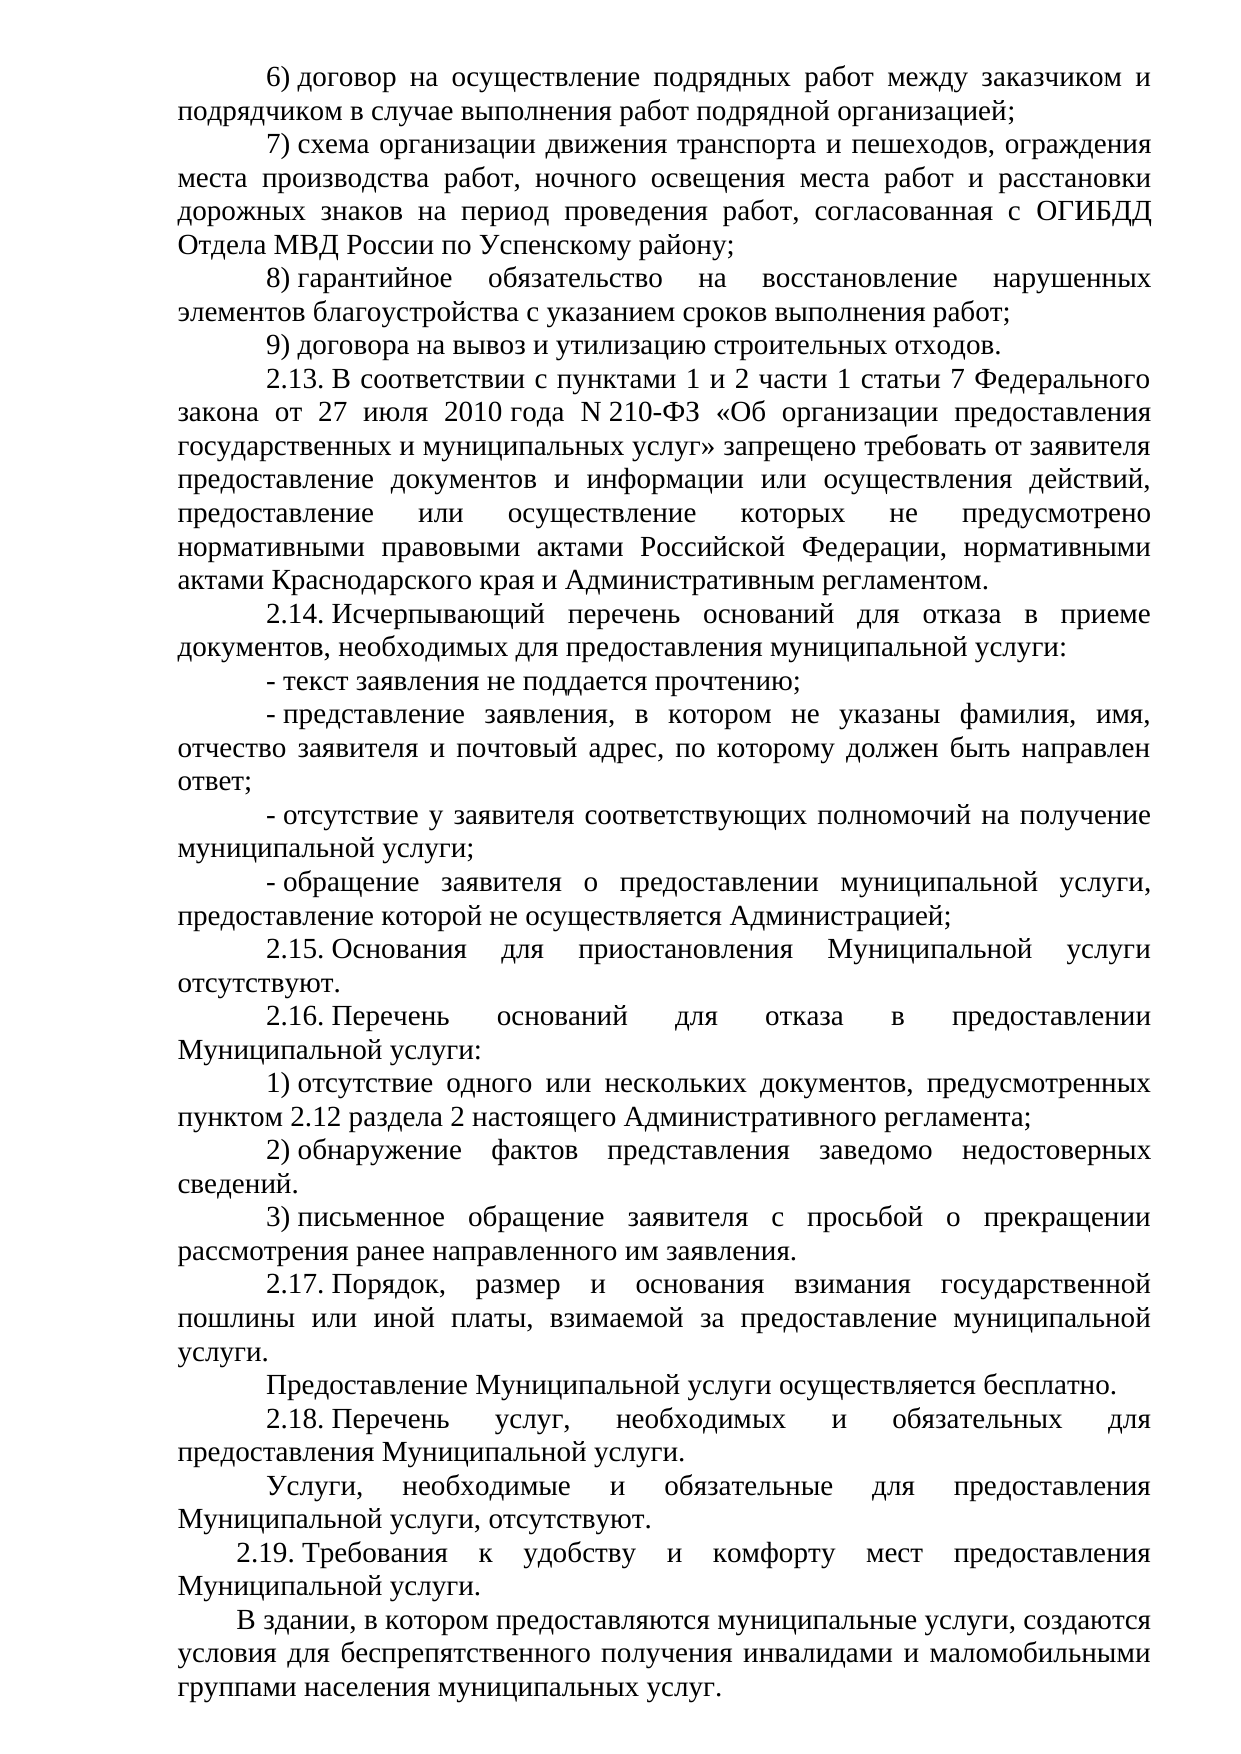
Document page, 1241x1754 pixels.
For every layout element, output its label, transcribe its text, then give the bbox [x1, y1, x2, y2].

text 8) гарантийное обязательство на восстановление нарушенных элементов благоустройства с указанием сроков выполнения работ; [177, 260, 1152, 327]
text 2.15. Основания для приостановления Муниципальной услуги отсутствуют. [177, 931, 1152, 998]
text Услуги, необходимые и обязательные для предоставления Муниципальной услуги, отсутствуют. [177, 1468, 1152, 1535]
text 3) письменное обращение заявителя с просьбой о прекращении рассмотрения ранее направленного им заявления. [177, 1199, 1152, 1267]
text 2) обнаружение фактов представления заведомо недостоверных сведений. [177, 1132, 1152, 1199]
text 1) отсутствие одного или нескольких документов, предусмотренных пунктом раздела 2 настоящего Административного регламента; [177, 1065, 1152, 1132]
text 6) договор на осуществление подрядных работ между заказчиком и подрядчиком в случае выполнения работ подрядной организацией; [177, 59, 1152, 126]
text 2.19. Требования к удобству и комфорту мест предоставления Муниципальной услуги. [177, 1535, 1152, 1602]
text 2.17. Порядок, размер и основания взимания государственной пошлины или иной платы, взимаемой за предоставление муниципальной услуги. [177, 1267, 1152, 1367]
text Предоставление Муниципальной услуги осуществляется бесплатно. [177, 1367, 1152, 1401]
text - отсутствие у заявителя соответствующих полномочий на получение муниципальной услуги; [177, 797, 1152, 864]
text 7) схема организации движения транспорта и пешеходов, ограждения места производства работ, ночного освещения места работ и расстановки дорожных знаков на период проведения работ, согласованная с ОГИБДД Отдела МВД России по Успенскому району; [177, 126, 1152, 260]
text 2.16. Перечень оснований для отказа в предоставлении Муниципальной услуги: [177, 998, 1152, 1065]
text 2.14. Исчерпывающий перечень оснований для отказа в приеме документов, необходимых для предоставления муниципальной услуги: [177, 596, 1152, 663]
text - обращение заявителя о предоставлении муниципальной услуги, предоставление которой не осуществляется Администрацией; [177, 864, 1152, 931]
text - текст заявления не поддается прочтению; [177, 663, 1152, 696]
text 2.18. Перечень услуг, необходимых и обязательных для предоставления Муниципальной услуги. [177, 1401, 1152, 1468]
text В здании, в котором предоставляются муниципальные услуги, создаются условия для беспрепятственного получения инвалидами и маломобильными группами населения муниципальных услуг. [177, 1602, 1152, 1703]
text - представление заявления, в котором не указаны фамилия, имя, отчество заявителя и почтовый адрес, по которому должен быть направлен ответ; [177, 696, 1152, 797]
text 9) договора на вывоз и утилизацию строительных отходов. [177, 327, 1152, 361]
text 2.13. В соответствии с пунктами 1 и 2 части 1 статьи 7 Федерального закона от 27 июля 2010 года N 210-ФЗ «Об организации предоставления государственных и муниципальных услуг» запрещено требовать от заявителя предоставление документов и информации или осуществления действий, предоставление или осуществление которых не предусмотрено нормативными правовыми актами Российской Федерации, нормативными актами Краснодарского края и Административным регламентом. [177, 361, 1152, 596]
